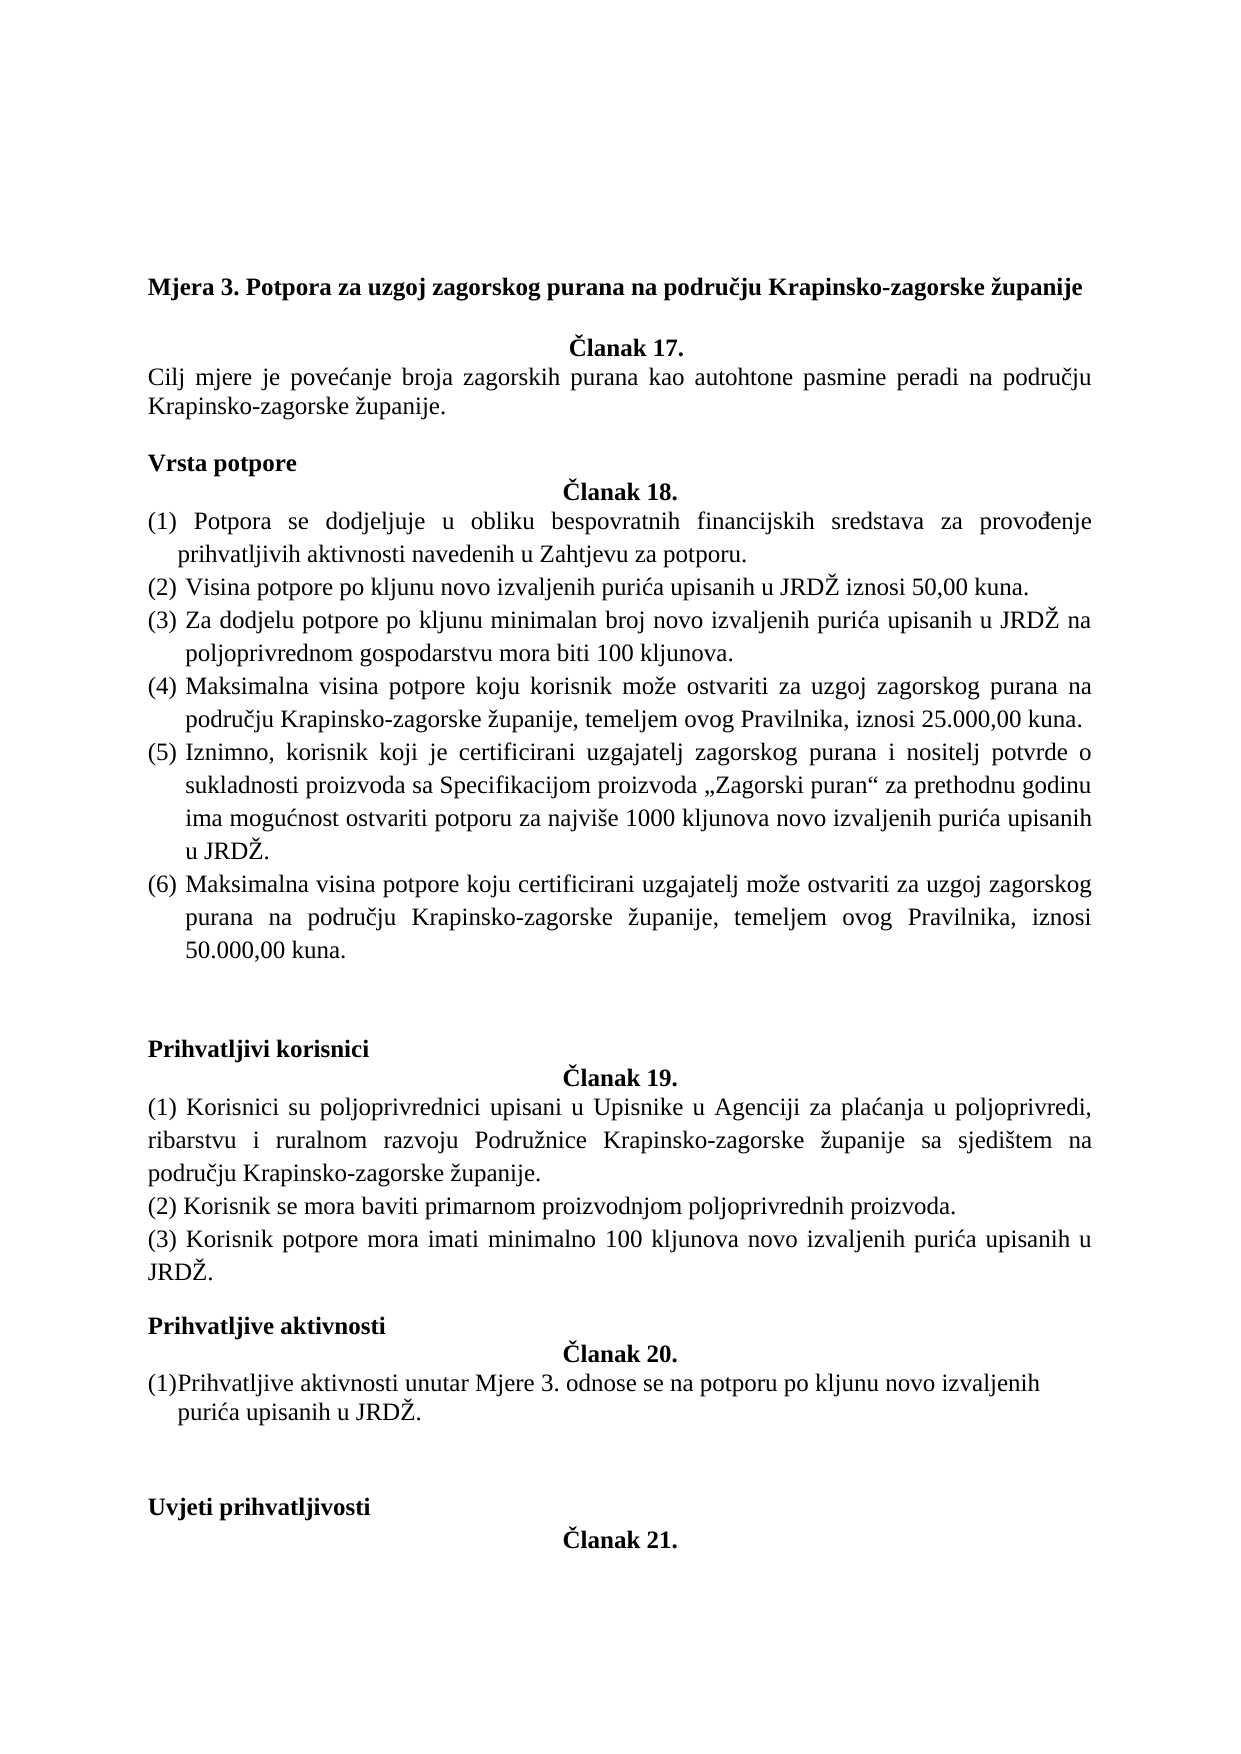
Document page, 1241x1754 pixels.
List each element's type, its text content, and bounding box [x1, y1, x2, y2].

text Prihvatljivi korisnici [148, 1034, 1093, 1063]
list Maksimalna visina potpore koju certificirani uzgajatelj može ostvariti za uzgoj zagorskog purana na području Krapinsko-zagorske županije, temeljem ovog Pravilnika, iznosi 50.000,00 kuna. [148, 869, 1093, 964]
list Prihvatljive aktivnosti unutar Mjere 3. odnose se na potporu po kljunu novo izvaljenih purića upisanih u JRDŽ. [148, 1368, 1093, 1426]
text Članak 18. [148, 477, 1093, 506]
list Za dodjelu potpore po kljunu minimalan broj novo izvaljenih purića upisanih u JRDŽ na poljoprivrednom gospodarstvu mora biti 100 kljunova. [148, 605, 1093, 667]
text Uvjeti prihvatljivosti [148, 1492, 1093, 1521]
list Iznimno, korisnik koji je certificirani uzgajatelj zagorskog purana i nositelj potvrde o sukladnosti proizvoda sa Specifikacijom proizvoda „Zagorski puran“ za prethodnu godinu ima mogućnost ostvariti potporu za najviše 1000 kljunova novo izvaljenih purića upisanih u JRDŽ. [148, 737, 1093, 865]
text Članak 17. [148, 333, 1093, 362]
text Članak 21. [148, 1525, 1093, 1554]
text (2) Korisnik se mora baviti primarnom proizvodnjom poljoprivrednih proizvoda. [148, 1191, 1093, 1220]
list Potpora se dodjeljuje u obliku bespovratnih financijskih sredstava za provođenje prihvatljivih aktivnosti navedenih u Zahtjevu za potporu. [148, 506, 1093, 568]
text Članak 19. [148, 1063, 1093, 1092]
text (3) Korisnik potpore mora imati minimalno 100 kljunova novo izvaljenih purića upisanih u JRDŽ. [148, 1224, 1093, 1286]
text (1) Korisnici su poljoprivrednici upisani u Upisnike u Agenciji za plaćanja u poljoprivredi, ribarstvu i ruralnom razvoju Podružnice Krapinsko-zagorske županije sa sjedištem na području Krapinsko-zagorske županije. [148, 1092, 1093, 1187]
list Visina potpore po kljunu novo izvaljenih purića upisanih u JRDŽ iznosi 50,00 kuna. [148, 572, 1093, 601]
list Maksimalna visina potpore koju korisnik može ostvariti za uzgoj zagorskog purana na području Krapinsko-zagorske županije, temeljem ovog Pravilnika, iznosi 25.000,00 kuna. [148, 671, 1093, 733]
text Mjera 3. Potpora za uzgoj zagorskog purana na području Krapinsko-zagorske županije [148, 272, 1093, 301]
text Prihvatljive aktivnosti [148, 1311, 1093, 1339]
text Članak 20. [148, 1339, 1093, 1368]
text Vrsta potpore [148, 448, 1093, 477]
text Cilj mjere je povećanje broja zagorskih purana kao autohtone pasmine peradi na području Krapinsko-zagorske županije. [148, 362, 1093, 420]
